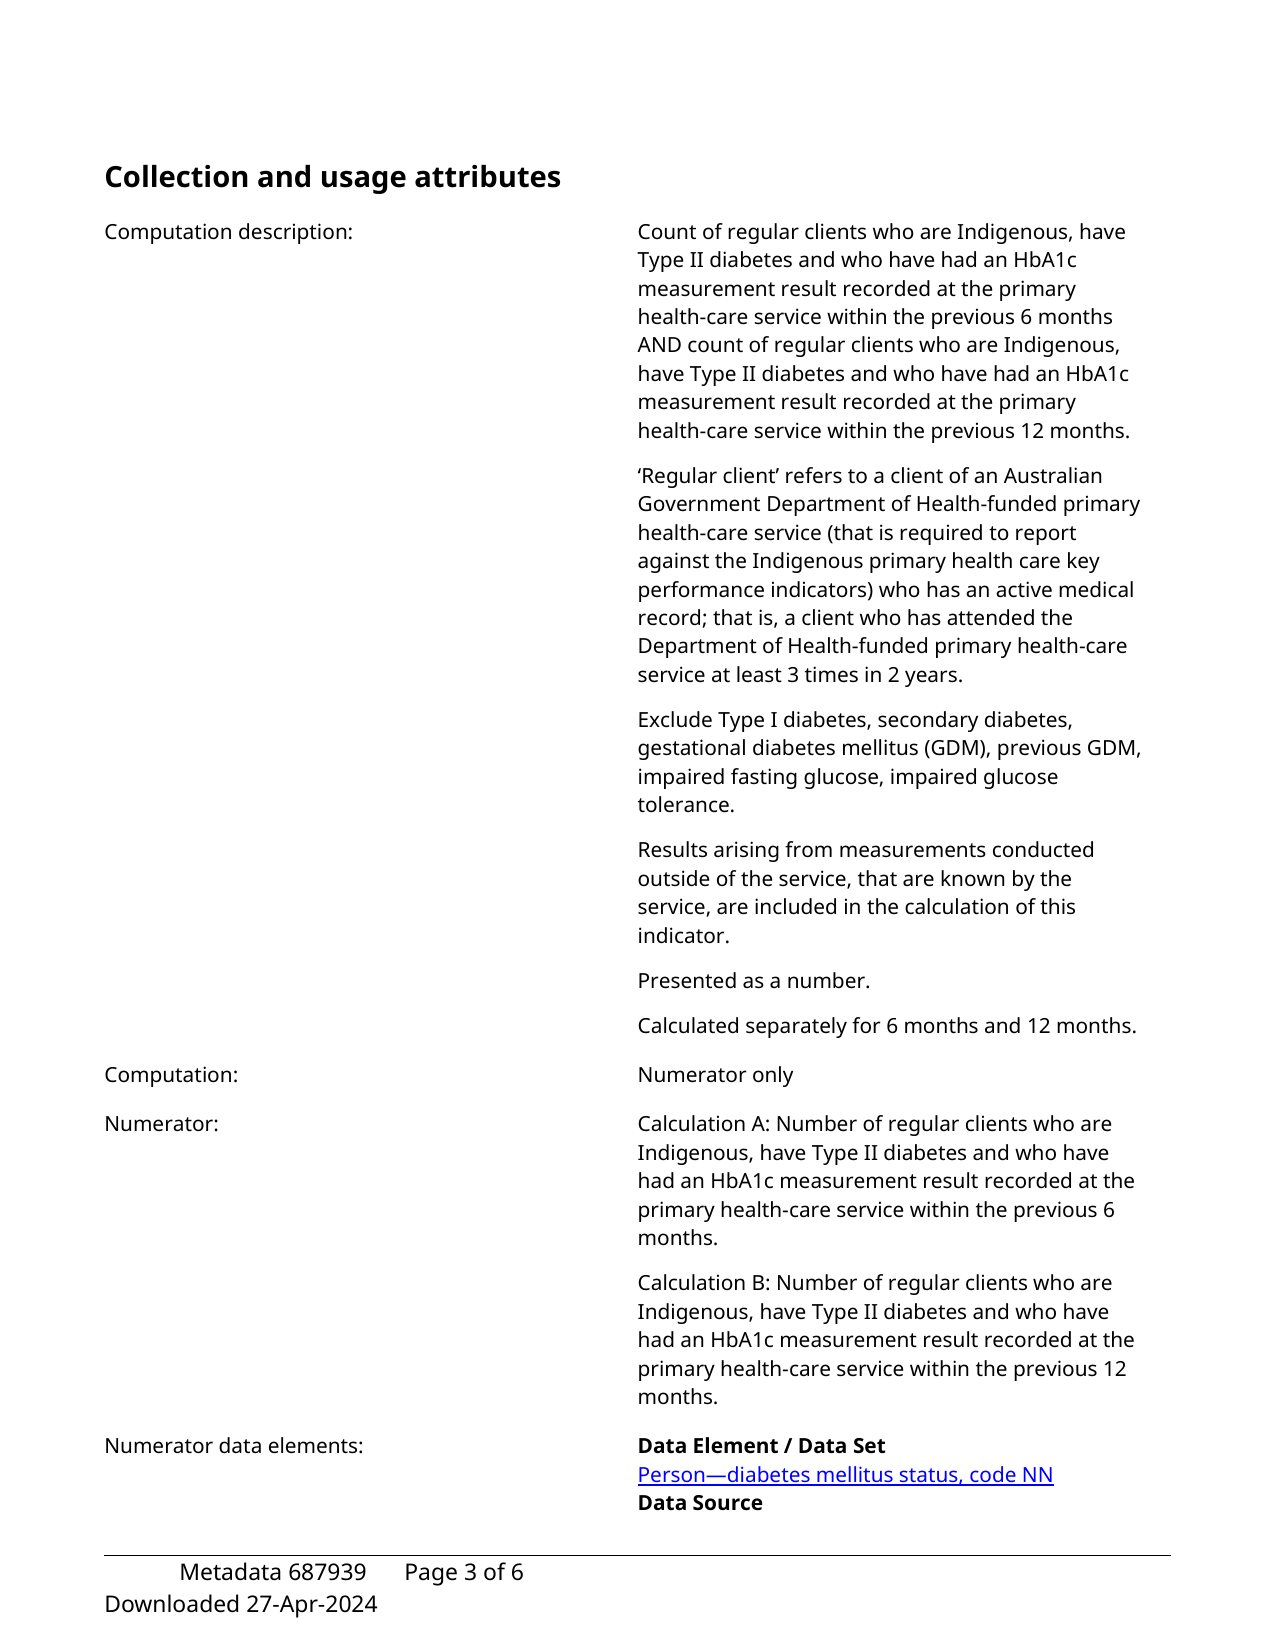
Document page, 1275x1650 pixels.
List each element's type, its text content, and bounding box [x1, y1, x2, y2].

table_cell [93, 1421, 626, 1527]
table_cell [626, 1421, 1159, 1527]
table_cell Computation: [93, 1050, 626, 1099]
table_cell Calculation A: Number of regular clients who are Indigenous, have Type II diabetes and who have had an HbA1c measurement result recorded at the primary health-care service within the previous 6 months. Calculation B: Number of regular clients who are Indigenous, have Type II diabetes and who have had an HbA1c measurement result recorded at the primary health-care service within the previous 12 months. [626, 1099, 1159, 1421]
table_header Collection and usage attributes [93, 110, 1159, 206]
table_cell Numerator only [626, 1050, 1159, 1099]
table_cell Computation description: [93, 206, 626, 1050]
table_cell Numerator: [93, 1099, 626, 1421]
table_cell Count of regular clients who are Indigenous, have Type II diabetes and who have had an HbA1c measurement result recorded at the primary health-care service within the previous 6 months AND count of regular clients who are Indigenous, have Type II diabetes and who have had an HbA1c measurement result recorded at the primary health-care service within the previous 12 months. ‘Regular client’ refers to a client of an Australian Government Department of Health-funded primary health-care service (that is required to report against the Indigenous primary health care key performance indicators) who has an active medical record; that is, a client who has attended the Department of Health-funded primary health-care service at least 3 times in 2 years. Exclude Type I diabetes, secondary diabetes, gestational diabetes mellitus (GDM), previous GDM, impaired fasting glucose, impaired glucose tolerance. Results arising from measurements conducted outside of the service, that are known by the service, are included in the calculation of this indicator. Presented as a number. Calculated separately for 6 months and 12 months. [626, 206, 1159, 1050]
